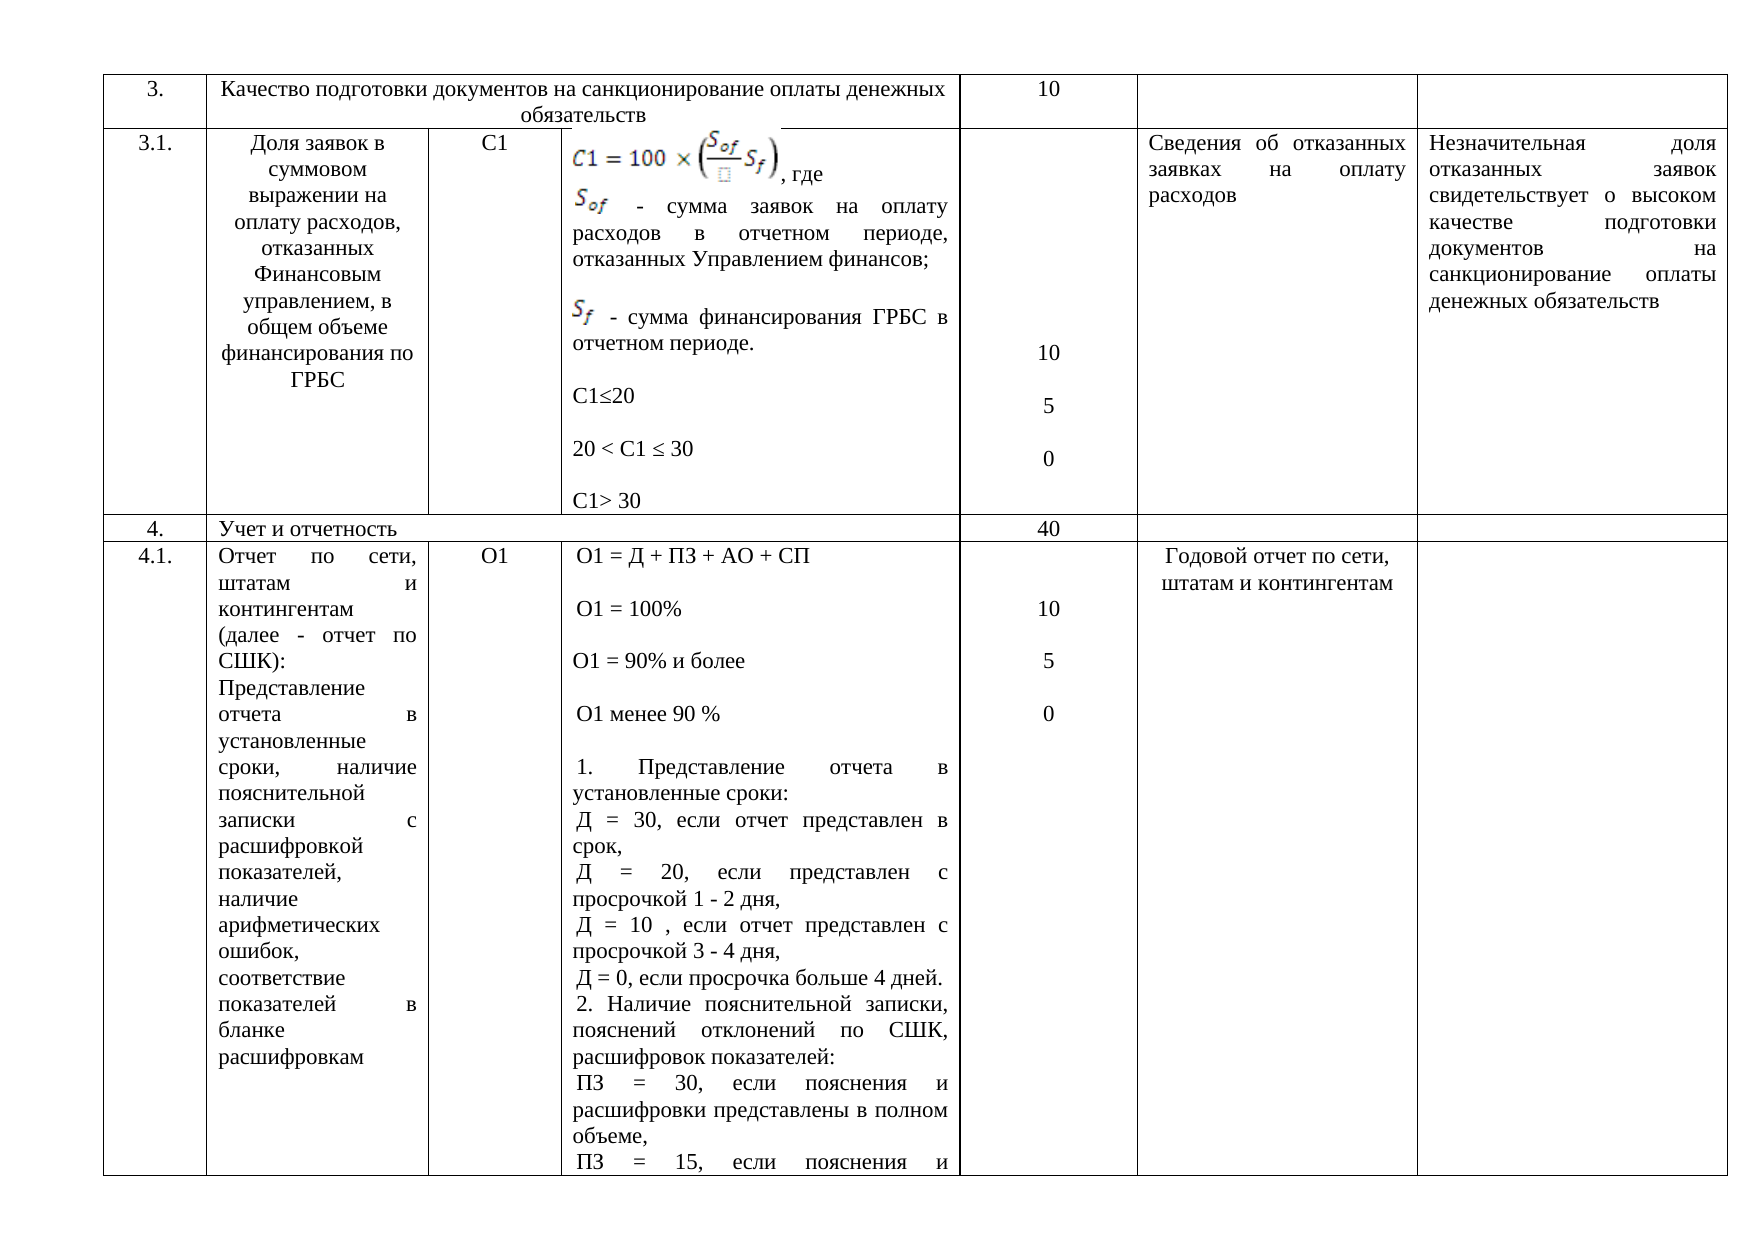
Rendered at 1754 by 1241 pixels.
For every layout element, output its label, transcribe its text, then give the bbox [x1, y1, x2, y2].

table_cell [1418, 515, 1727, 541]
table_cell [1418, 542, 1727, 1175]
table_cell С1 [429, 129, 561, 514]
table_cell Качество подготовки документов на санкционирование оплаты денежных обязательств [207, 75, 959, 128]
table_cell Доля заявок в суммовом выражении на оплату расходов, отказанных Финансовым управлением, в общем объеме финансирования по ГРБС [207, 129, 428, 514]
table_cell Незначительная доля отказанных заявок свидетельствует о высоком качестве подготовки документов на санкционирование оплаты денежных обязательств [1418, 129, 1727, 514]
table_cell [1418, 75, 1727, 128]
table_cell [207, 542, 428, 1175]
table_cell Сведения об отказанных заявках на оплату расходов [1138, 129, 1417, 514]
table_cell [1138, 75, 1417, 128]
picture [572, 128, 781, 182]
table_cell 40 [961, 515, 1137, 541]
table_cell О1 [429, 542, 561, 1175]
table_cell 10 5 0 [961, 542, 1137, 1175]
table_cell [562, 542, 959, 1175]
picture [575, 186, 614, 214]
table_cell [1138, 542, 1417, 1175]
table_cell , где - сумма заявок на оплату расходов в отчетном периоде, отказанных Управлением финансов; - сумма финансирования ГРБС в отчетном периоде. C1≤20 20 ˂ C1 ≤ 30 С1> 30 [562, 129, 959, 514]
picture [572, 297, 600, 325]
table_cell 3.1. [104, 129, 206, 514]
table_cell 3. [104, 75, 206, 128]
table_cell 10 5 0 [961, 129, 1137, 514]
table_cell 10 [961, 75, 1137, 128]
table_cell [1138, 515, 1417, 541]
table_cell 4. [104, 515, 206, 541]
table_cell Учет и отчетность [207, 515, 959, 541]
table_cell 4.1. [104, 542, 206, 1175]
